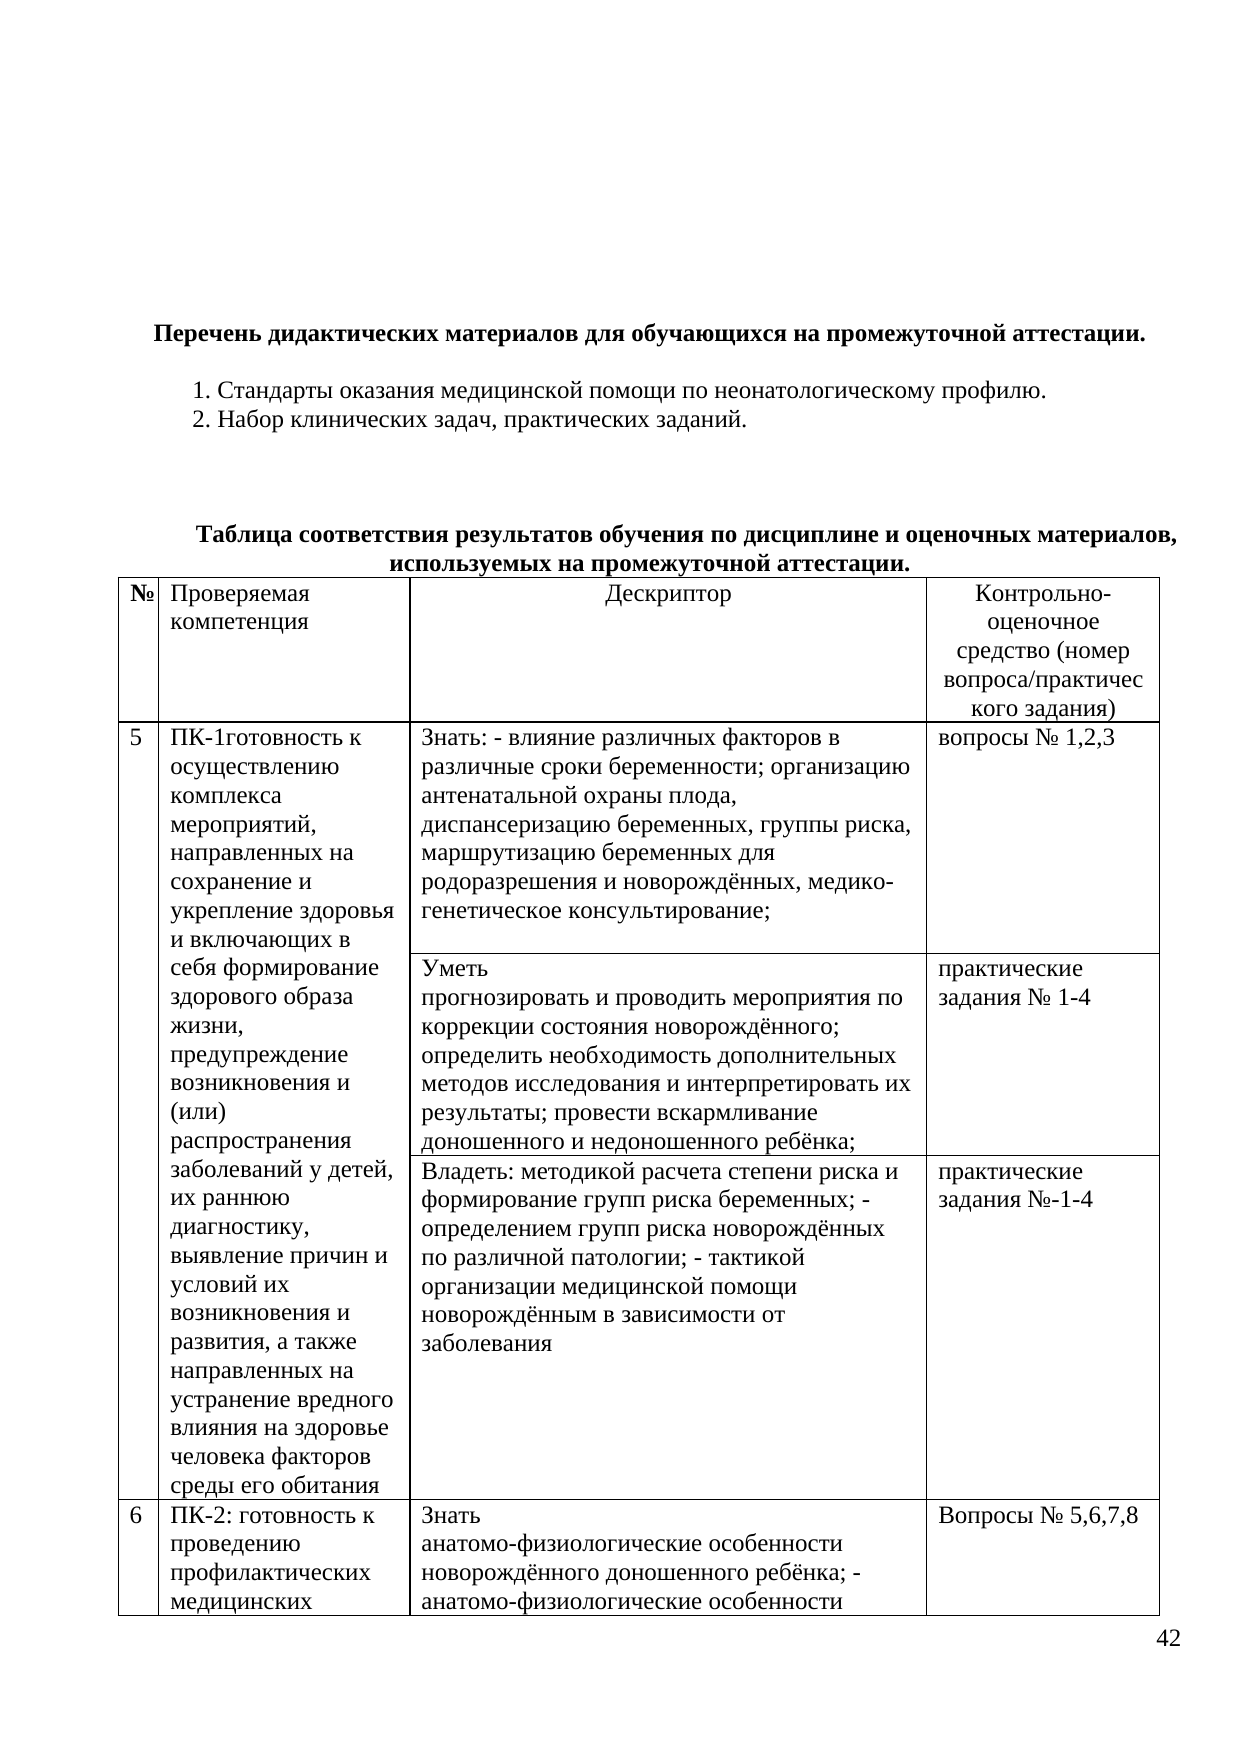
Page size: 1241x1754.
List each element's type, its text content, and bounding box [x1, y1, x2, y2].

table_header Дескриптор [411, 578, 926, 721]
table_cell Знать: - влияние различных факторов в различные сроки беременности; организацию антенатальной охраны плода, диспансеризацию беременных, группы риска, маршрутизацию беременных для родоразрешения и новорождённых, медико-генетическое консультирование; [411, 723, 926, 952]
text Таблица соответствия результатов обучения по дисциплине и оценочных материалов, используемых на промежуточной аттестации. [118, 519, 1181, 577]
table_cell Владеть: методикой расчета степени риска и формирование групп риска беременных; - определением групп риска новорождённых по различной патологии; - тактикой организации медицинской помощи новорождённым в зависимости от заболевания [411, 1156, 926, 1499]
table_cell ПК-1готовность к осуществлению комплекса мероприятий, направленных на сохранение и укрепление здоровья и включающих в себя формирование здорового образа жизни, предупреждение возникновения и (или) распространения заболеваний у детей, их раннюю диагностику, выявление причин и условий их возникновения и развития, а также направленных на устранение вредного влияния на здоровье человека факторов среды его обитания [159, 723, 409, 1499]
table_cell 5 [119, 723, 158, 1499]
table_cell Уметь прогнозировать и проводить мероприятия по коррекции состояния новорождённого; определить необходимость дополнительных методов исследования и интерпретировать их результаты; провести вскармливание доношенного и недоношенного ребёнка; [411, 954, 926, 1155]
table_cell практические задания №-1-4 [927, 1156, 1159, 1499]
table_cell практические задания № 1-4 [927, 954, 1159, 1155]
table_cell 6 [119, 1500, 158, 1615]
table_cell вопросы № 1,2,3 [927, 723, 1159, 952]
table_header Проверяемая компетенция [159, 578, 409, 721]
table_header № [119, 578, 158, 721]
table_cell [411, 1500, 926, 1615]
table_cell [159, 1500, 409, 1615]
table_cell Вопросы № 5,6,7,8 [927, 1500, 1159, 1615]
table_header Контрольно-оценочное средство (номер вопроса/практического задания) [927, 578, 1159, 721]
text 2. Набор клинических задач, практических заданий. [118, 404, 1181, 433]
text Перечень дидактических материалов для обучающихся на промежуточной аттестации. [118, 318, 1181, 347]
text 1. Стандарты оказания медицинской помощи по неонатологическому профилю. [118, 375, 1181, 404]
